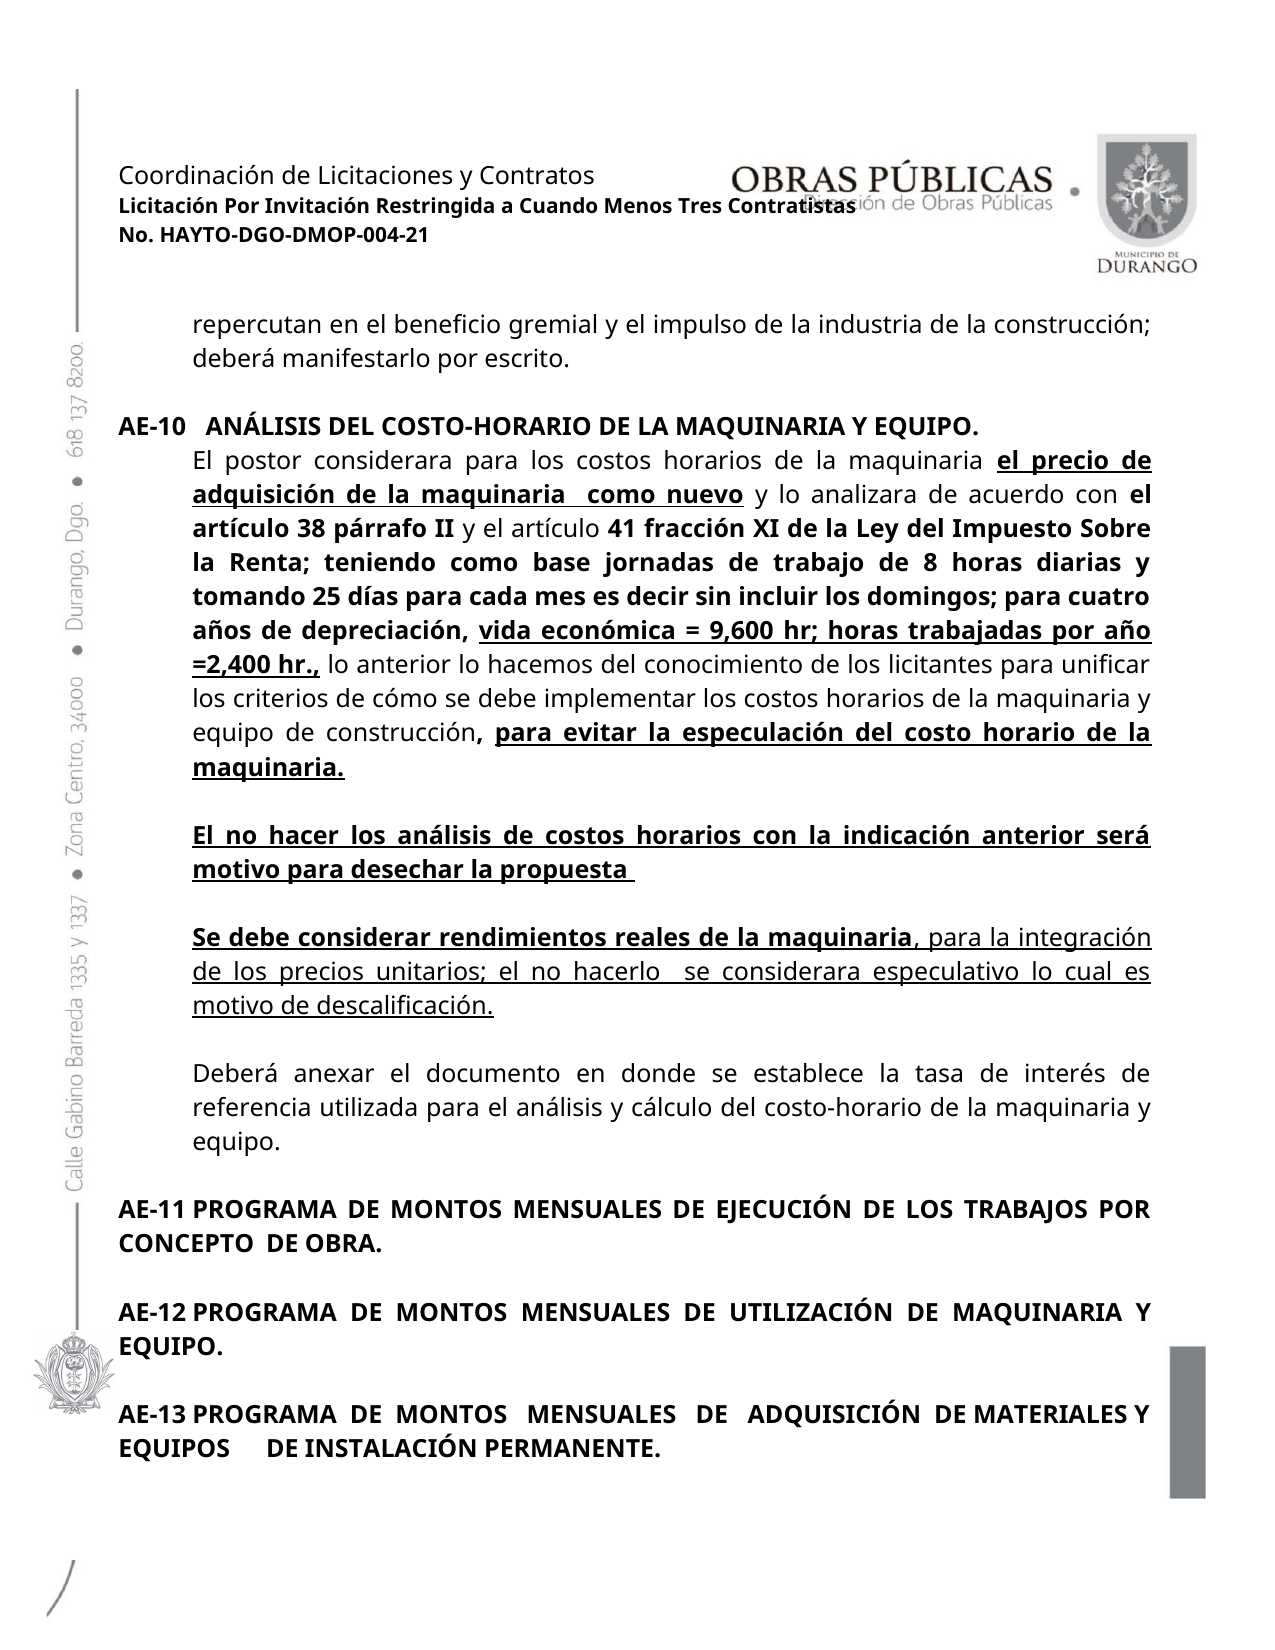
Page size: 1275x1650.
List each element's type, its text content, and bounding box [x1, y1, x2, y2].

picture [31, 89, 1206, 1650]
text Se debe considerar rendimientos reales de la maquinaria, para la integración de los precios unitarios; el no hacerlo se considerara especulativo lo cual es motivo de descalificación. [192, 950, 1152, 1022]
text AE-13 PROGRAMA DE MONTOS MENSUALES DE ADQUISICIÓN DE MATERIALES Y EQUIPOS DE INSTALACIÓN PERMANENTE. [118, 1396, 1152, 1464]
text AE-11 PROGRAMA DE MONTOS MENSUALES DE EJECUCIÓN DE LOS TRABAJOS POR CONCEPTO DE OBRA. [118, 1192, 1152, 1260]
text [192, 306, 1152, 374]
text Se debe considerar rendimientos reales de la maquinaria, para la integración de los precios unitarios; el no hacerlo se considerara especulativo lo cual es motivo de descalificación. [192, 919, 1152, 948]
text AE-10 ANÁLISIS DEL COSTO-HORARIO DE EQUIPO. [118, 408, 1152, 443]
text Deberá anexar el documento en donde se establece la tasa de interés de referencia utilizada para el análisis y cálculo del costo-horario de la maquinaria y equipo. [192, 1056, 1152, 1158]
text El postor considerara para los costos horarios de la maquinaria el precio de adquisición de la maquinaria como nuevo y lo analizara de acuerdo con el artículo 38 párrafo II y el artículo 41 fracción XI de del Impuesto Sobre ; teniendo como base jornadas de trabajo de 8 horas diarias y tomando 25 días para cada mes es decir sin incluir los domingos; para cuatro años de depreciación, vida económica = 9,600 hr; horas trabajadas por año =2,400 hr., lo anterior lo hacemos del conocimiento de los licitantes para unificar los criterios de cómo se debe implementar los costos horarios de la maquinaria y equipo de construcción, para evitar la especulación del costo horario de la maquinaria. [192, 443, 1152, 783]
text AE-12 PROGRAMA DE MONTOS MENSUALES DE UTILIZACIÓN DE MAQUINARIA Y EQUIPO. [118, 1294, 1152, 1362]
text El no hacer los análisis de costos horarios con la indicación anterior será motivo para desechar la propuesta [192, 817, 1152, 885]
